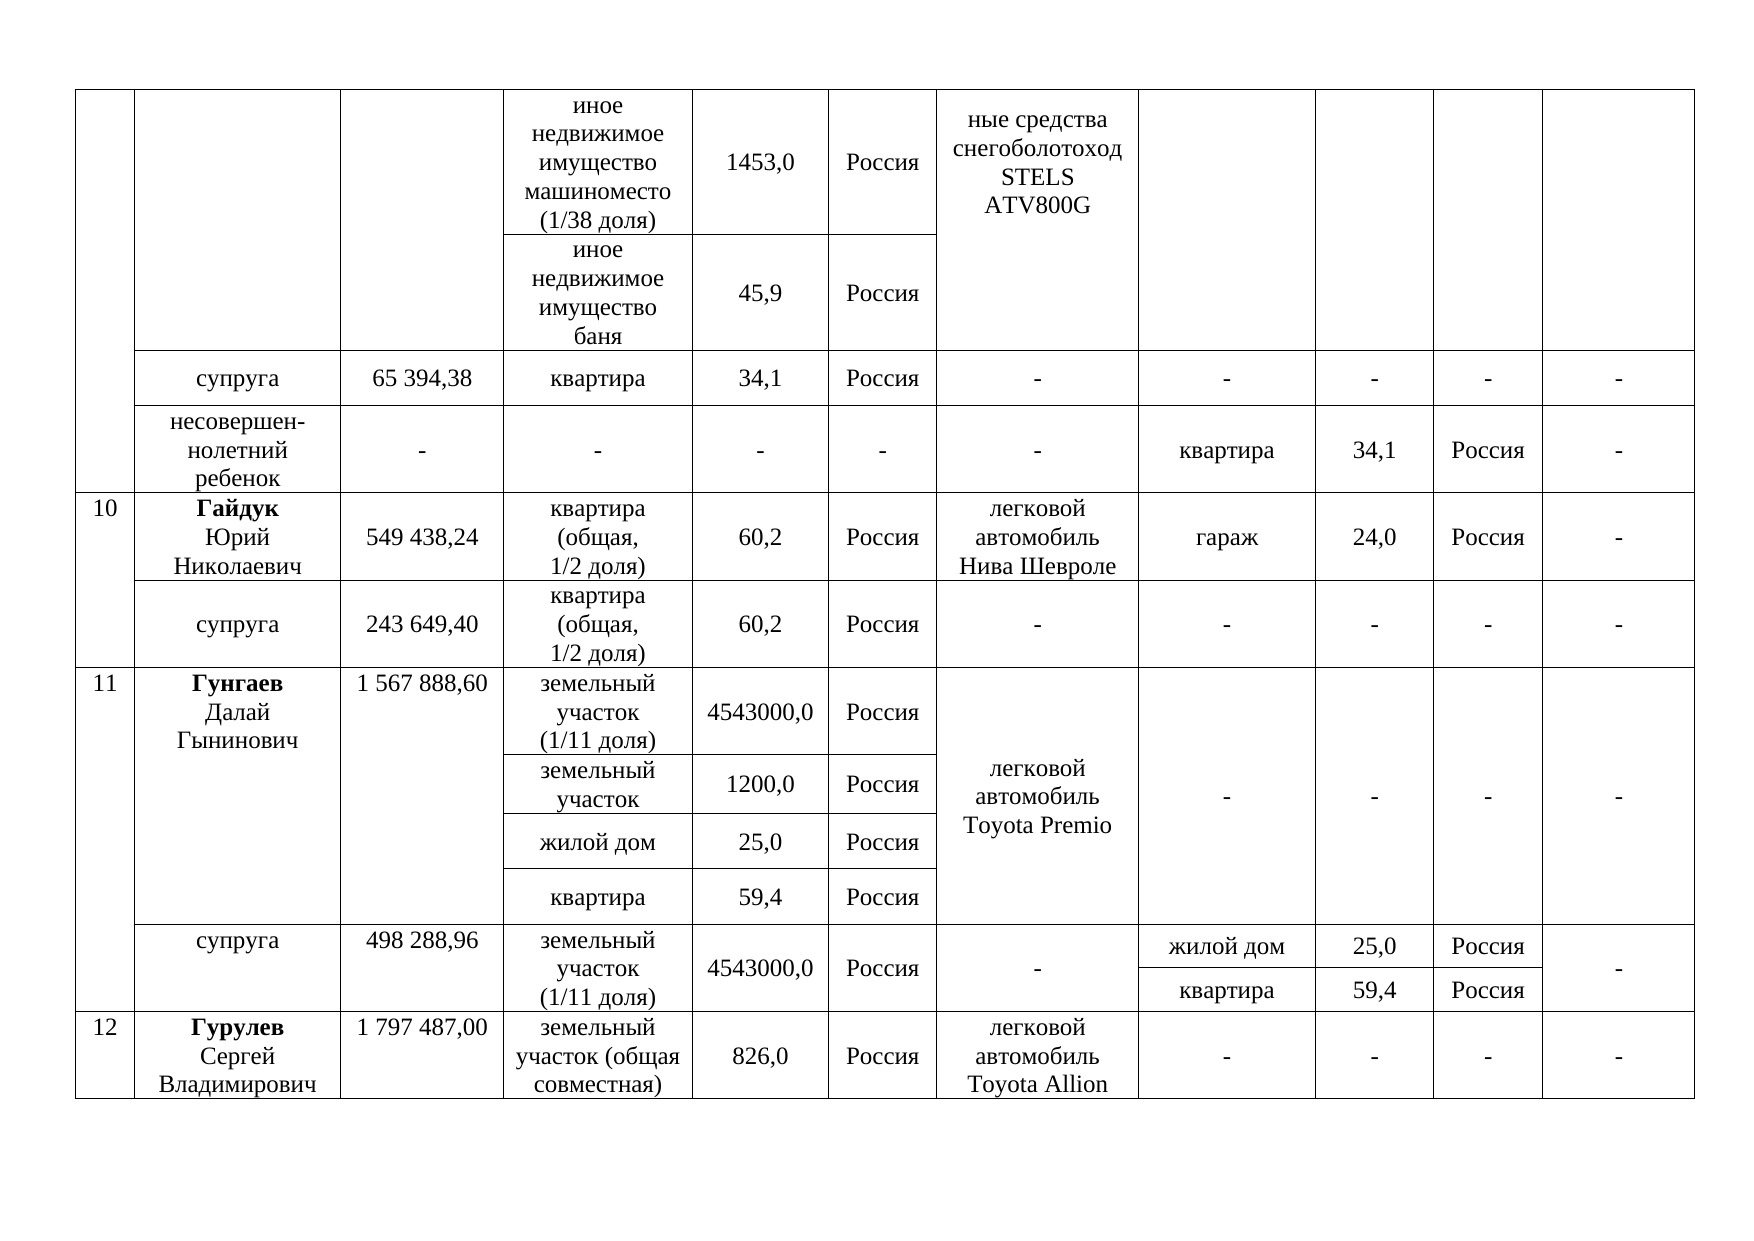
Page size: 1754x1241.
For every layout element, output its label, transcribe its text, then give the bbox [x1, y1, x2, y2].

table_cell квартира [1139, 968, 1315, 1011]
table_cell - [937, 406, 1138, 492]
table_cell 549 438,24 [341, 493, 503, 579]
table_cell - [1543, 668, 1694, 924]
table_cell 25,0 [693, 814, 828, 868]
table_cell квартира [504, 869, 692, 924]
table_cell 34,1 [1316, 406, 1433, 492]
table_cell - [1543, 581, 1694, 667]
table_cell - [1316, 581, 1433, 667]
table_cell - [937, 581, 1138, 667]
table_cell Россия [829, 493, 936, 579]
table_cell Россия [829, 755, 936, 813]
table_cell - [1316, 351, 1433, 405]
table_cell Россия [829, 925, 936, 1011]
table_cell - [1139, 668, 1315, 924]
table_cell 1 797 487,00 [341, 1012, 503, 1098]
table_cell Гунгаев Далай Гынинович [135, 668, 340, 924]
table_cell 11 [76, 668, 134, 1011]
table_cell 60,2 [693, 493, 828, 579]
table_cell Россия [1434, 925, 1542, 967]
table_cell - [1543, 1012, 1694, 1098]
table_cell Россия [829, 869, 936, 924]
table_cell - [1543, 925, 1694, 1011]
table_cell несовершен-нолетний ребенок [135, 406, 340, 492]
table_cell Россия [1434, 406, 1542, 492]
table_cell - [1316, 668, 1433, 924]
table_cell квартира (общая, 1/2 доля) [504, 493, 692, 579]
table_cell - [1316, 1012, 1433, 1098]
table_cell - [937, 351, 1138, 405]
table_cell квартира (общая, 1/2 доля) [504, 581, 692, 667]
table_cell земельный участок [504, 755, 692, 813]
table_cell Россия [1434, 493, 1542, 579]
table_cell Россия [829, 235, 936, 349]
table_cell гараж [1139, 493, 1315, 579]
table_cell 4543000,0 [693, 668, 828, 754]
table_cell - [1543, 351, 1694, 405]
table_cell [135, 1012, 340, 1098]
table_cell 1200,0 [693, 755, 828, 813]
table_cell Россия [829, 668, 936, 754]
table_cell Россия [829, 814, 936, 868]
table_cell земельный участок (общая совместная) [504, 1012, 692, 1098]
table_cell жилой дом [504, 814, 692, 868]
table_cell 243 649,40 [341, 581, 503, 667]
table_cell земельный участок (1/11 доля) [504, 925, 692, 1011]
table_cell - [1543, 406, 1694, 492]
table_cell 826,0 [693, 1012, 828, 1098]
table_cell - [1434, 351, 1542, 405]
table_cell - [693, 406, 828, 492]
table_cell 25,0 [1316, 925, 1433, 967]
table_cell 34,1 [693, 351, 828, 405]
table_cell 498 288,96 [341, 925, 503, 1011]
table_cell Гайдук Юрий Николаевич [135, 493, 340, 579]
table_cell квартира [504, 351, 692, 405]
table_cell 60,2 [693, 581, 828, 667]
table_cell - [504, 406, 692, 492]
table_cell 45,9 [693, 235, 828, 349]
table_cell легковой автомобиль Toyota Premio [937, 668, 1138, 924]
table_cell Россия [829, 1012, 936, 1098]
table_cell Россия [829, 90, 936, 233]
table_cell - [937, 925, 1138, 1011]
table_cell супруга [135, 581, 340, 667]
table_cell супруга [135, 925, 340, 1011]
table_cell - [829, 406, 936, 492]
table_cell квартира [1139, 406, 1315, 492]
table_cell [937, 234, 1138, 349]
table_cell земельный участок (1/11 доля) [504, 668, 692, 754]
table_cell - [1434, 668, 1542, 924]
table_cell - [1139, 351, 1315, 405]
table_cell 24,0 [1316, 493, 1433, 579]
table_cell 10 [76, 493, 134, 667]
table_cell иное недвижимое имущество баня [504, 235, 692, 349]
table_cell - [1543, 493, 1694, 579]
table_cell Россия [1434, 968, 1542, 1011]
table_cell 4543000,0 [693, 925, 828, 1011]
table_cell супруга [135, 351, 340, 405]
table_cell 1453,0 [693, 90, 828, 233]
table_cell легковой автомобиль Toyota Allion [937, 1012, 1138, 1098]
table_cell Россия [829, 351, 936, 405]
table_cell - [341, 406, 503, 492]
table_cell легковой автомобиль Нива Шевроле [937, 493, 1138, 579]
table_cell 65 394,38 [341, 351, 503, 405]
table_cell Россия [829, 581, 936, 667]
table_cell иное недвижимое имущество машиноместо (1/38 доля) [504, 90, 692, 233]
table_cell 59,4 [1316, 968, 1433, 1011]
table_cell - [1139, 581, 1315, 667]
table_cell - [1434, 1012, 1542, 1098]
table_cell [937, 90, 1138, 233]
table_cell - [1139, 1012, 1315, 1098]
table_cell 12 [76, 1012, 134, 1098]
table_cell жилой дом [1139, 925, 1315, 967]
table_cell 1 567 888,60 [341, 668, 503, 924]
table_cell - [1434, 581, 1542, 667]
table_cell 59,4 [693, 869, 828, 924]
